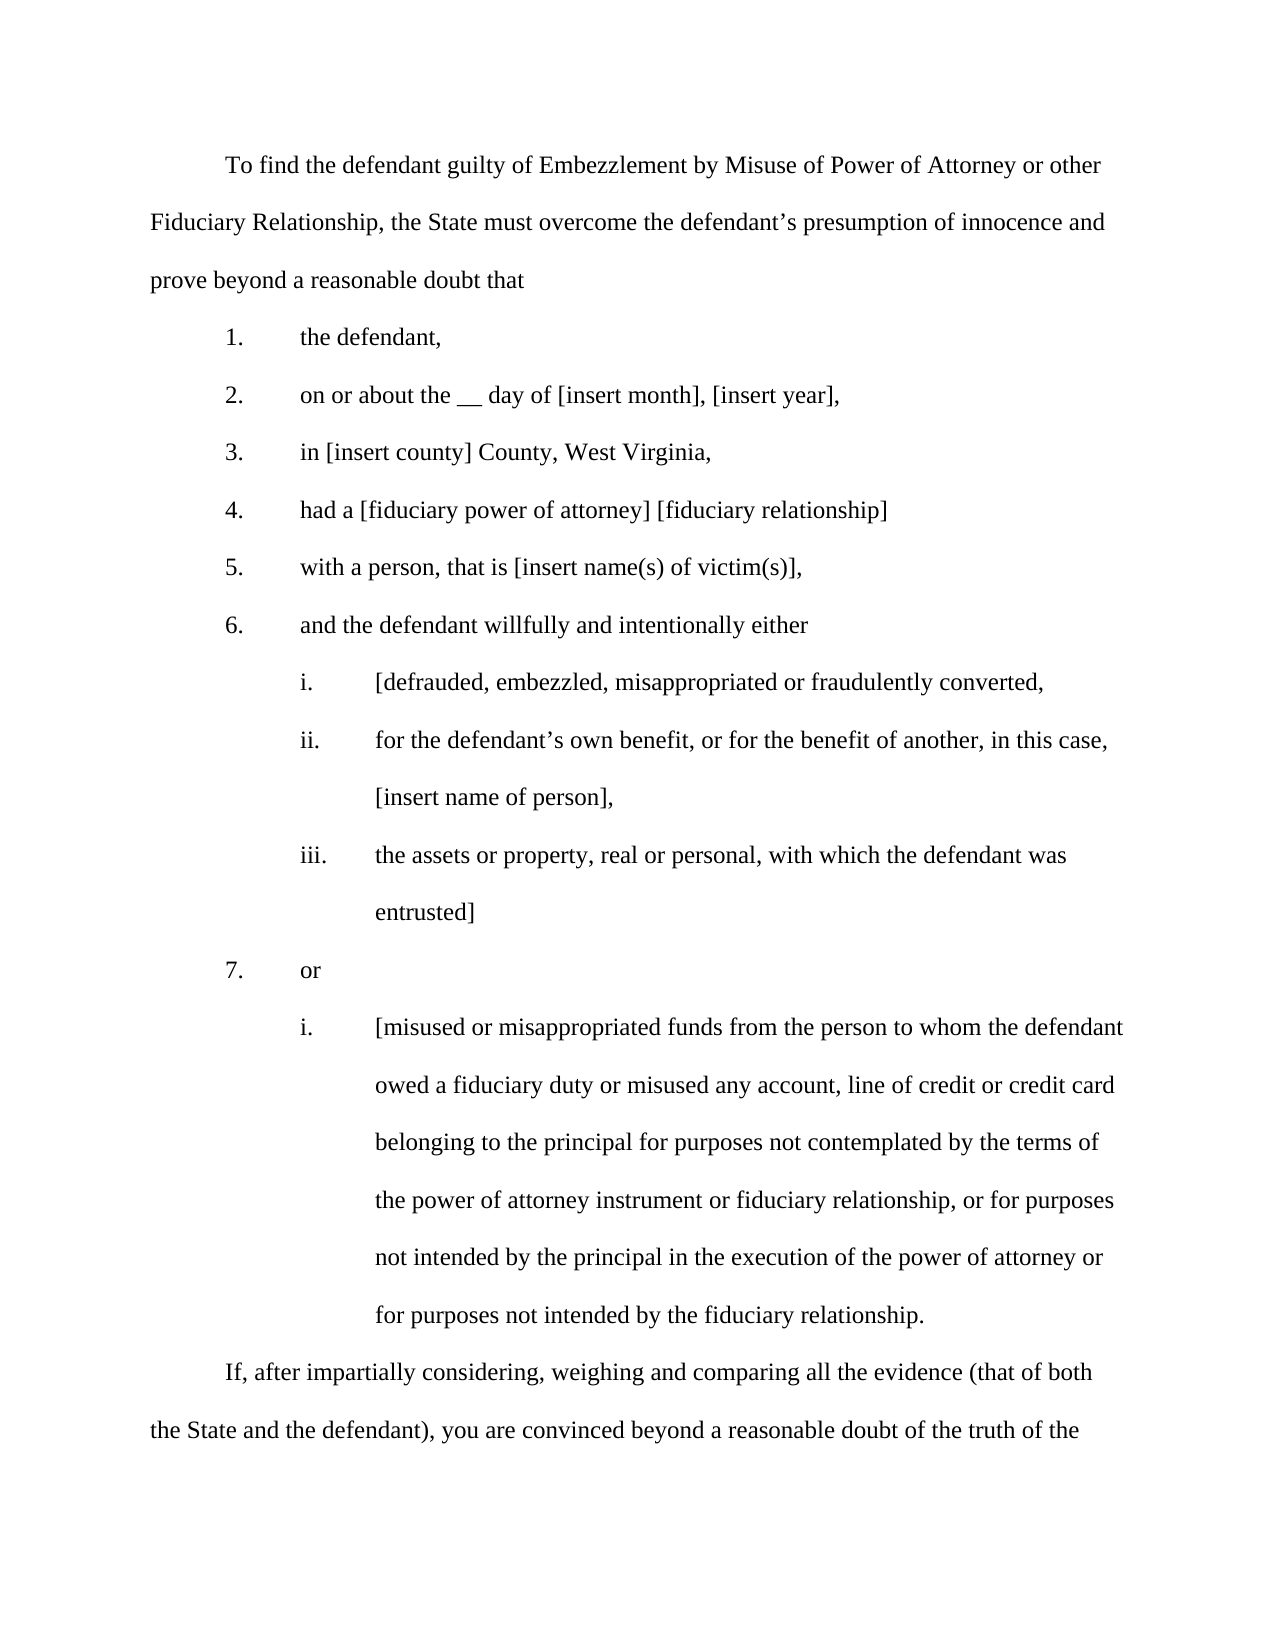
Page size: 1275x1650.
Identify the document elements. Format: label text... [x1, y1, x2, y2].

text To find the defendant guilty of Embezzlement by Misuse of Power of Attorney or other Fiduciary Relationship, the State must overcome the defendant’s presumption of innocence and prove beyond a reasonable doubt that [150, 150, 1125, 294]
text i. [defrauded, embezzled, misappropriated or fraudulently converted, [300, 667, 1125, 696]
text 4. had a [fiduciary power of attorney] [fiduciary relationship] [225, 495, 1125, 524]
text 2. on or about the __ day of [insert month], [insert year], [225, 380, 1125, 409]
text iii. the assets or property, real or personal, with which the defendant was entrusted] [300, 840, 1125, 926]
text i. [misused or misappropriated funds from the person to whom the defendant owed a fiduciary duty or misused any account, line of credit or credit card belonging to the principal for purposes not contemplated by the terms of the power of attorney instrument or fiduciary relationship, or for purposes not intended by the principal in the execution of the power of attorney or for purposes not intended by the fiduciary relationship. [300, 1012, 1125, 1329]
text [150, 1357, 1125, 1444]
text 7. or [225, 955, 1125, 984]
text 6. and the defendant willfully and intentionally either [225, 610, 1125, 639]
text 3. in [insert county] County, West Virginia, [225, 437, 1125, 466]
text ii. for the defendant’s own benefit, or for the benefit of another, in this case, [insert name of person], [300, 725, 1125, 811]
text 5. with a person, that is [insert name(s) of victim(s)], [225, 552, 1125, 581]
text 1. the defendant, [225, 322, 1125, 351]
